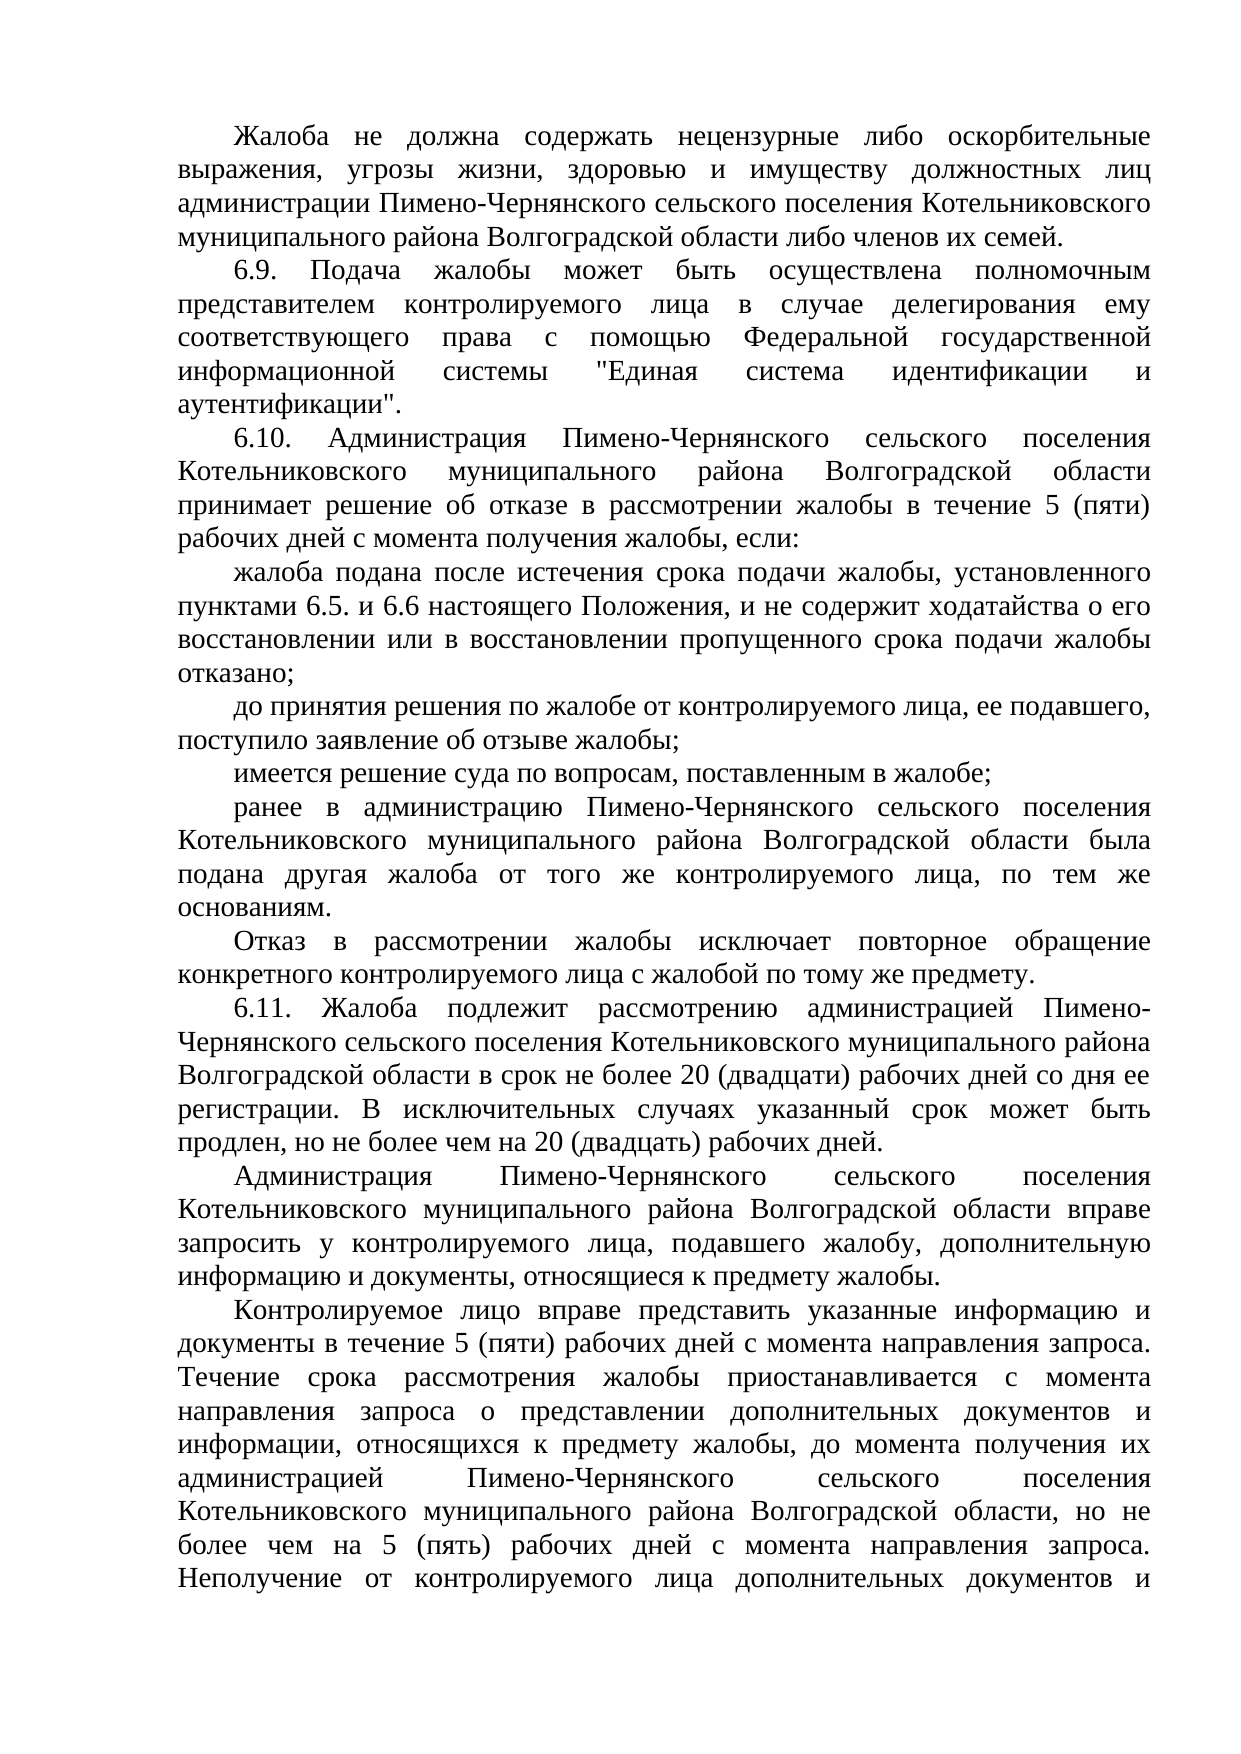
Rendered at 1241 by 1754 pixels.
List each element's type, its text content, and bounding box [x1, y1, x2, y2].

text 6.9. Подача жалобы может быть осуществлена полномочным представителем контролируемого лица в случае делегирования ему соответствующего права с помощью Федеральной государственной информационной системы "Единая система идентификации и аутентификации". [177, 252, 1152, 420]
text 6.10. Администрация Пимено-Чернянского сельского поселения Котельниковского муниципального района Волгоградской области принимает решение об отказе в рассмотрении жалобы в течение 5 (пяти) рабочих дней с момента получения жалобы, если: [177, 420, 1152, 554]
text имеется решение суда по вопросам, поставленным в жалобе; [177, 755, 1152, 789]
text жалоба подана после истечения срока подачи жалобы, установленного пунктами 6.5. и 6.6 настоящего Положения, и не содержит ходатайства о его восстановлении или в восстановлении пропущенного срока подачи жалобы отказано; [177, 554, 1152, 688]
text Отказ в рассмотрении жалобы исключает повторное обращение конкретного контролируемого лица с жалобой по тому же предмету. [177, 923, 1152, 990]
text до принятия решения по жалобе от контролируемого лица, ее подавшего, поступило заявление об отзыве жалобы; [177, 688, 1152, 755]
text ранее в администрацию Пимено-Чернянского сельского поселения Котельниковского муниципального района Волгоградской области была подана другая жалоба от того же контролируемого лица, по тем же основаниям. [177, 789, 1152, 923]
text Жалоба не должна содержать нецензурные либо оскорбительные выражения, угрозы жизни, здоровью и имуществу должностных лиц администрации Пимено-Чернянского сельского поселения Котельниковского муниципального района Волгоградской области либо членов их семей. [177, 118, 1152, 252]
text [177, 1292, 1152, 1594]
text 6.11. Жалоба подлежит рассмотрению администрацией Пимено-Чернянского сельского поселения Котельниковского муниципального района Волгоградской области в срок не более 20 (двадцати) рабочих дней со дня ее регистрации. В исключительных случаях указанный срок может быть продлен, но не более чем на 20 (двадцать) рабочих дней. [177, 990, 1152, 1158]
text Администрация Пимено-Чернянского сельского поселения Котельниковского муниципального района Волгоградской области вправе запросить у контролируемого лица, подавшего жалобу, дополнительную информацию и документы, относящиеся к предмету жалобы. [177, 1158, 1152, 1292]
